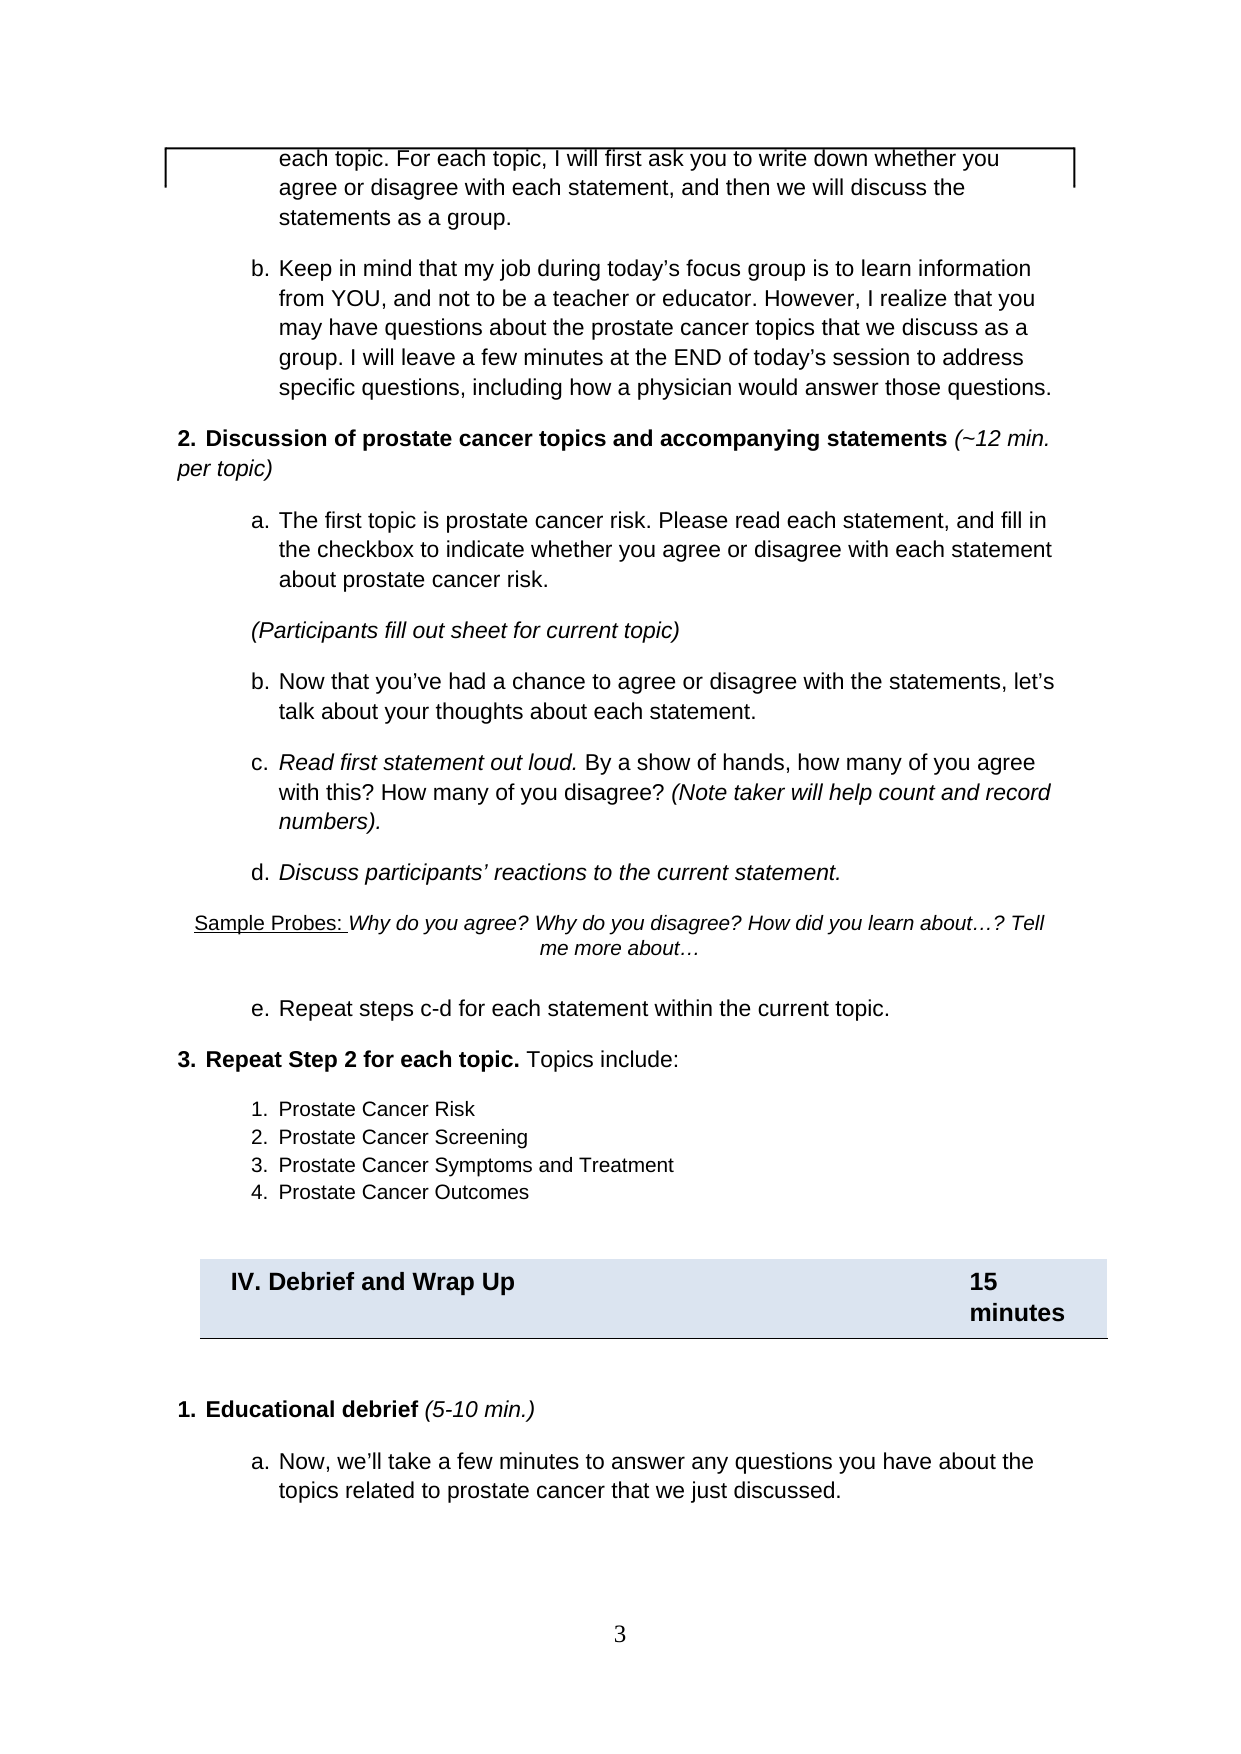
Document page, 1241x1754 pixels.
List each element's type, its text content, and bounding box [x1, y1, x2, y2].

table_header [886, 1259, 961, 1338]
list Repeat Step 2 for each topic. Topics include: [177, 1046, 1063, 1072]
table_header [736, 1259, 811, 1338]
list Prostate Cancer Screening [251, 1125, 1063, 1149]
list Discussion of prostate cancer topics and accompanying statements (~12 min. [177, 424, 1063, 451]
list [251, 144, 1063, 230]
list Keep in mind that my job during today’s focus group is to learn information from YOU, and not to be a teacher or educator. However, I realize that you may have questions about the prostate cancer topics that we discuss as a group. I will leave a few minutes at the END of today’s session to address specific questions, including how a physician would answer those questions. [251, 255, 1063, 400]
list Educational debrief (5-10 min.) [177, 1396, 1063, 1422]
table_header [661, 1259, 736, 1338]
list Now, we’ll take a few minutes to answer any questions you have about the topics related to prostate cancer that we just discussed. [251, 1448, 1063, 1504]
list Read first statement out loud. By a show of hands, how many of you agree with this? How many of you disagree? (Note taker will help count and record numbers). [251, 749, 1063, 835]
table_header 15 minutes [961, 1259, 1107, 1338]
list The first topic is prostate cancer risk. Please read each statement, and fill in the checkbox to indicate whether you agree or disagree with each statement about prostate cancer risk. [251, 507, 1063, 592]
list Discuss participants’ reactions to the current statement. [251, 859, 1063, 886]
text (Participants fill out sheet for current topic) [251, 617, 1063, 643]
text per topic) [177, 455, 1063, 482]
table_header [586, 1259, 661, 1338]
list Prostate Cancer Symptoms and Treatment [251, 1152, 1063, 1176]
list Prostate Cancer Risk [251, 1097, 1063, 1121]
table_header [811, 1259, 886, 1338]
text Sample Probes: Why do you agree? Why do you disagree? How did you learn about…? Tell me more about… [177, 911, 1063, 959]
list Now that you’ve had a chance to agree or disagree with the statements, let’s talk about your thoughts about each statement. [251, 668, 1063, 724]
list Repeat steps c-d for each statement within the current topic. [251, 994, 1063, 1021]
table_header IV. Debrief and Wrap Up [200, 1259, 586, 1338]
list Prostate Cancer Outcomes [251, 1180, 1063, 1204]
